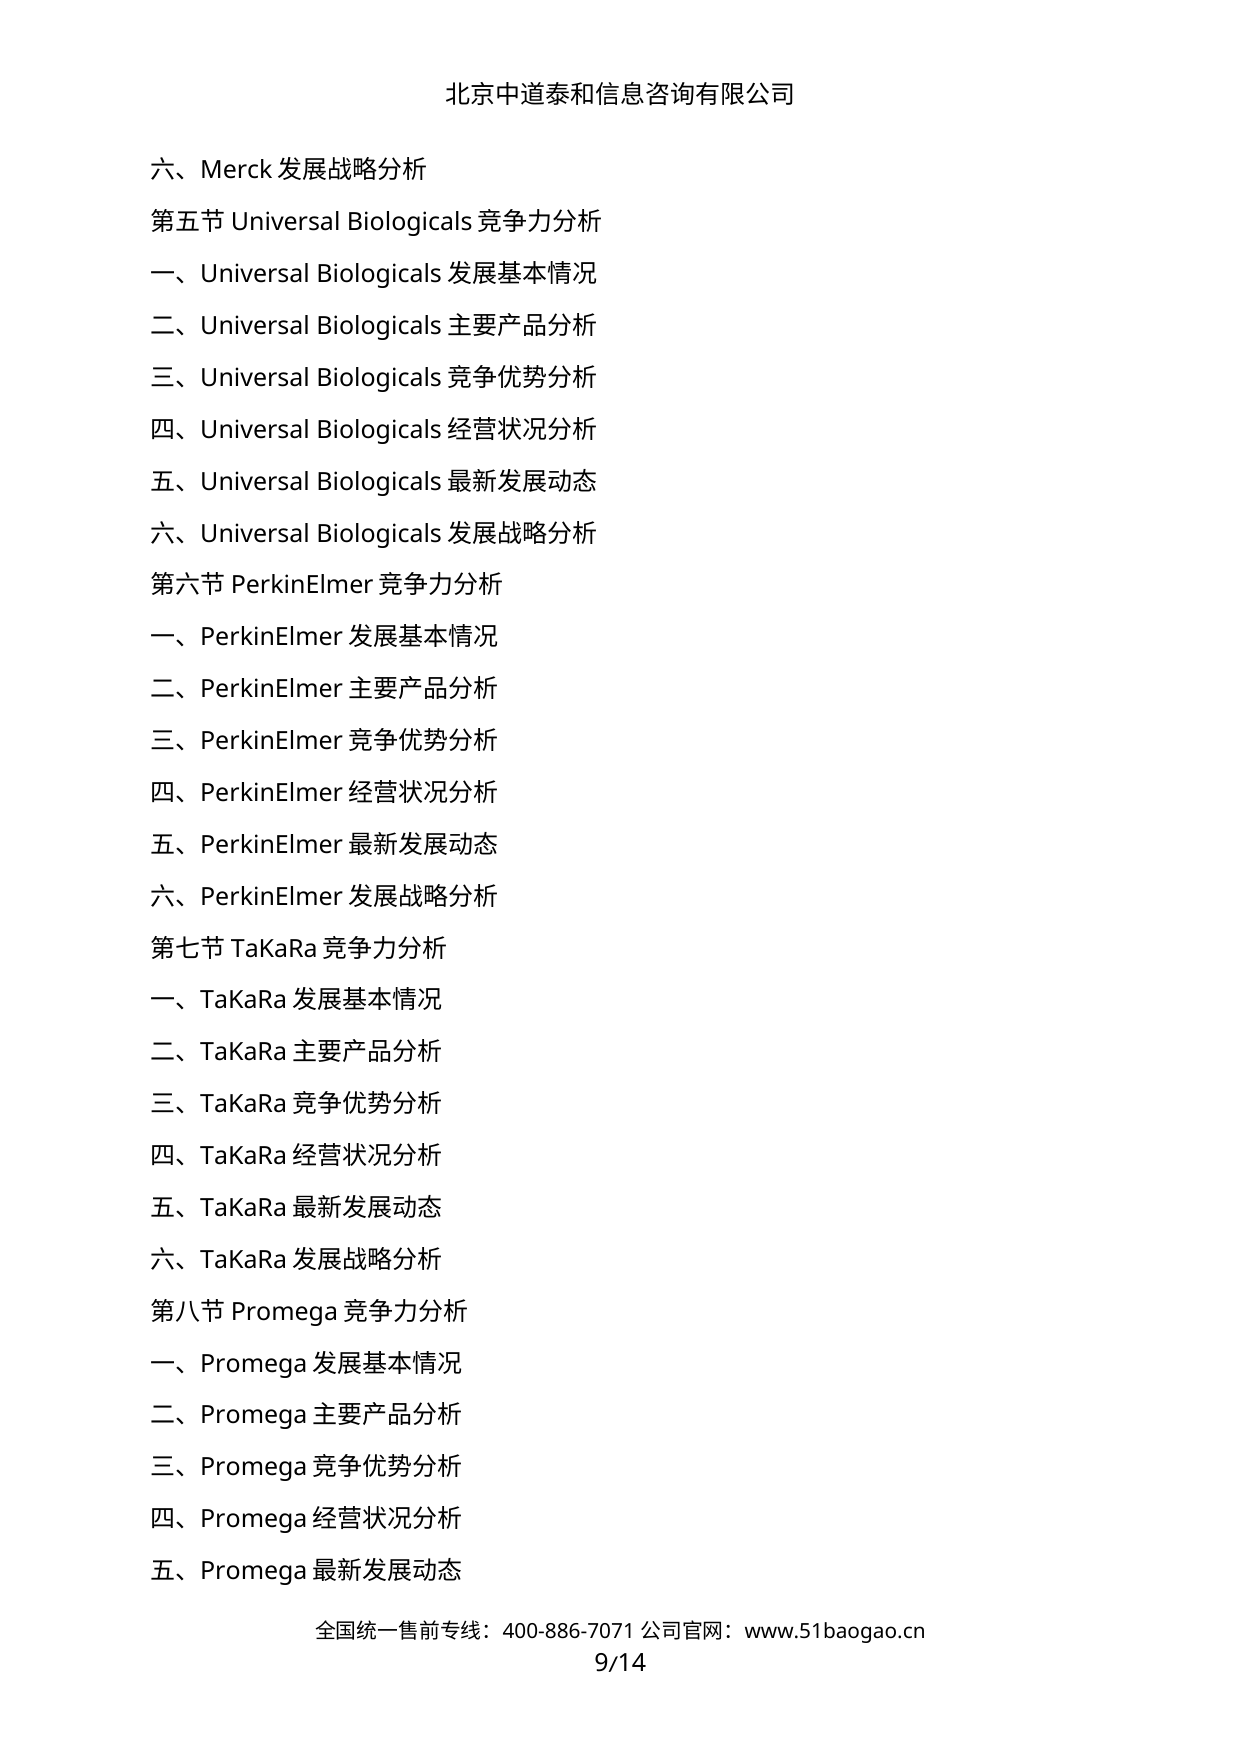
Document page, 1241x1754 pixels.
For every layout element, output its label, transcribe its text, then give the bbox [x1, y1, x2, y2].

text 二、Universal Biologicals主要产品分析 [150, 306, 1090, 342]
text 一、TaKaRa发展基本情况 [150, 980, 1090, 1016]
text 五、Promega最新发展动态 [150, 1551, 1090, 1587]
text 六、Universal Biologicals发展战略分析 [150, 513, 1090, 549]
text 三、Promega竞争优势分析 [150, 1447, 1090, 1483]
text 第八节 Promega竞争力分析 [150, 1291, 1090, 1327]
text 三、PerkinElmer竞争优势分析 [150, 721, 1090, 757]
text 四、Promega经营状况分析 [150, 1499, 1090, 1535]
text 二、TaKaRa主要产品分析 [150, 1032, 1090, 1068]
text 五、TaKaRa最新发展动态 [150, 1187, 1090, 1224]
text 第六节 PerkinElmer竞争力分析 [150, 565, 1090, 601]
text 六、PerkinElmer发展战略分析 [150, 876, 1090, 912]
text 第五节 Universal Biologicals竞争力分析 [150, 202, 1090, 238]
text 五、PerkinElmer最新发展动态 [150, 824, 1090, 861]
text 一、PerkinElmer发展基本情况 [150, 617, 1090, 653]
text 三、TaKaRa竞争优势分析 [150, 1084, 1090, 1120]
text 二、Promega主要产品分析 [150, 1395, 1090, 1431]
text 六、TaKaRa发展战略分析 [150, 1239, 1090, 1276]
text 四、TaKaRa经营状况分析 [150, 1136, 1090, 1172]
text 一、Promega发展基本情况 [150, 1343, 1090, 1379]
text 二、PerkinElmer主要产品分析 [150, 669, 1090, 705]
text 四、PerkinElmer经营状况分析 [150, 772, 1090, 809]
text 五、Universal Biologicals最新发展动态 [150, 461, 1090, 497]
text 四、Universal Biologicals经营状况分析 [150, 409, 1090, 446]
text 三、Universal Biologicals竞争优势分析 [150, 357, 1090, 394]
text 六、Merck发展战略分析 [150, 150, 1090, 186]
text 第七节 TaKaRa竞争力分析 [150, 928, 1090, 964]
text 一、Universal Biologicals发展基本情况 [150, 254, 1090, 290]
